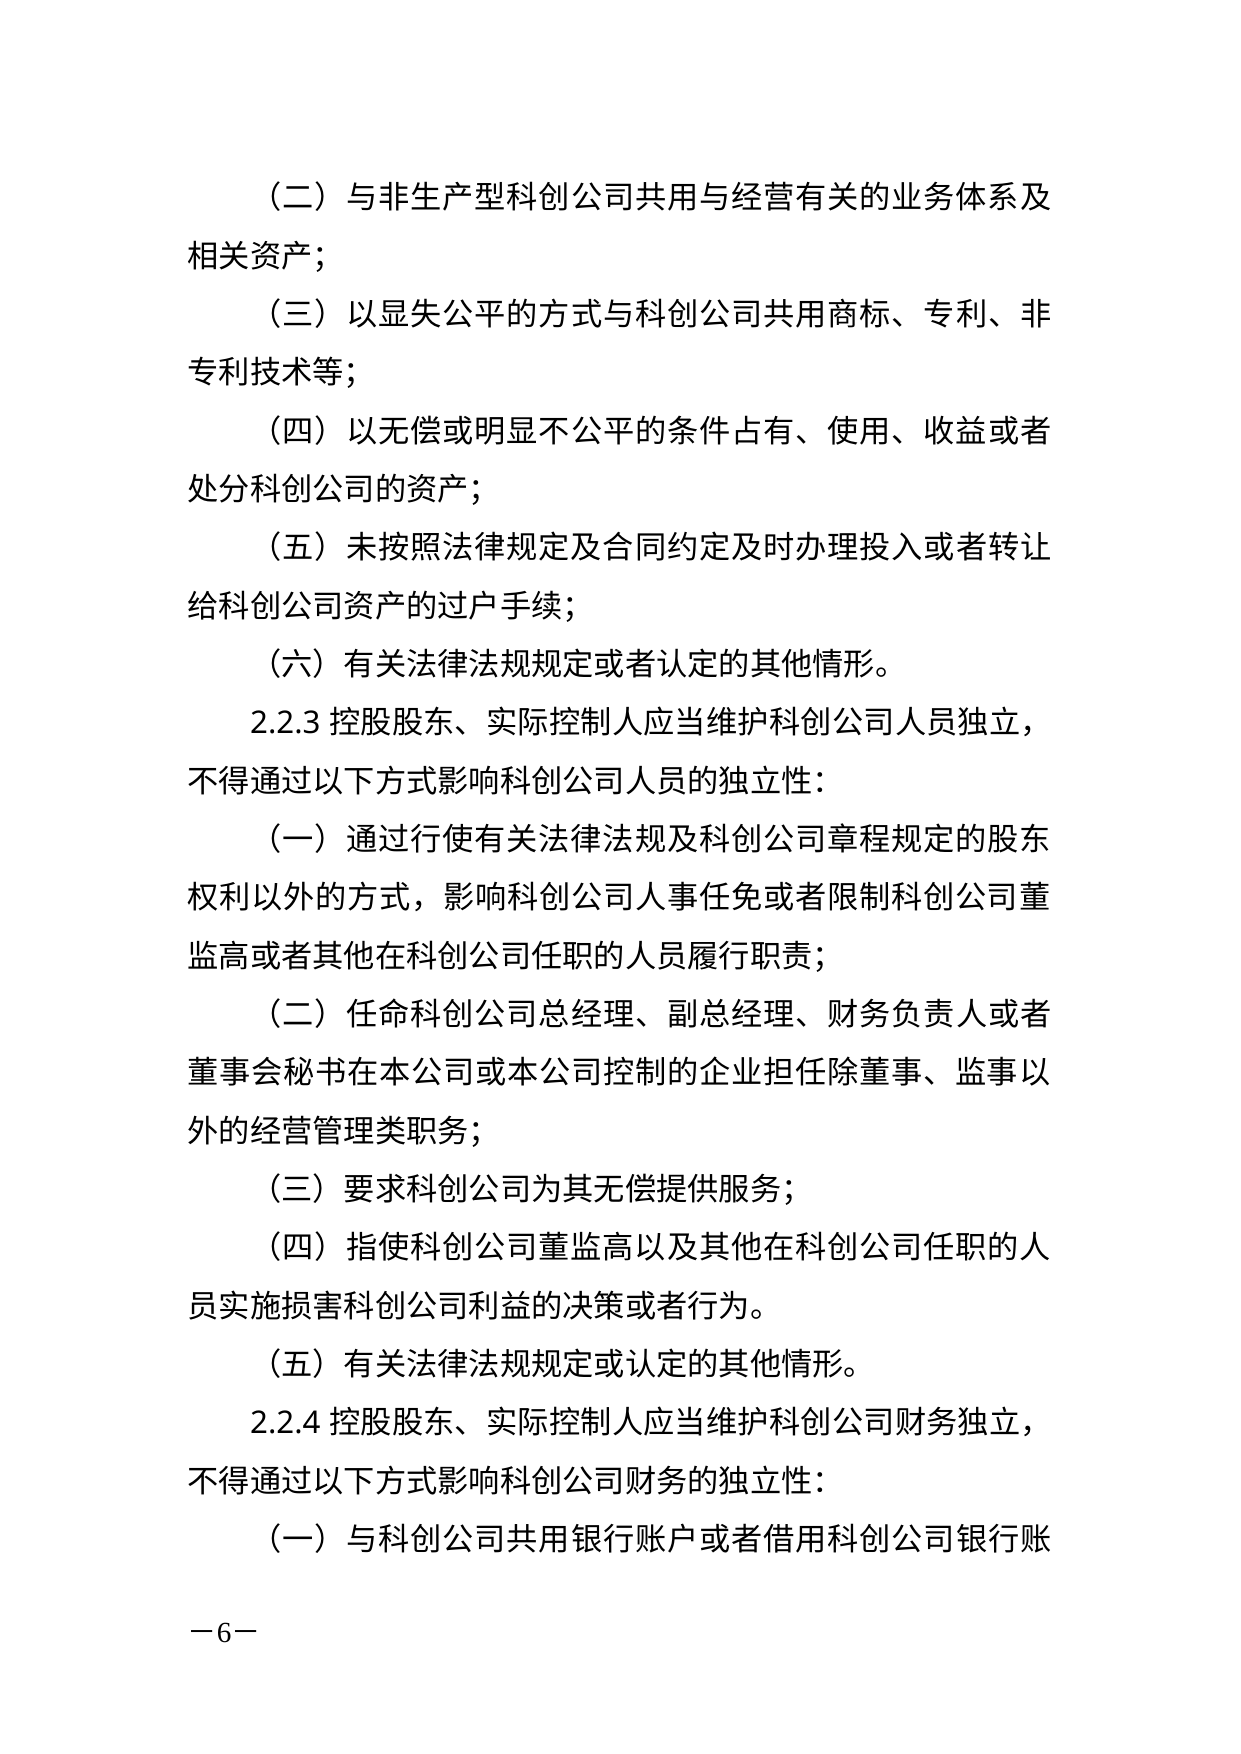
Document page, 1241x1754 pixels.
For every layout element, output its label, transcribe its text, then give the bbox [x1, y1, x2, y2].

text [187, 1504, 1053, 1562]
text 2.2.4 控股股东、实际控制人应当维护科创公司财务独立，不得通过以下方式影响科创公司财务的独立性： [187, 1387, 1053, 1504]
text 2.2.3 控股股东、实际控制人应当维护科创公司人员独立，不得通过以下方式影响科创公司人员的独立性： [187, 687, 1053, 804]
text （五）未按照法律规定及合同约定及时办理投入或者转让给科创公司资产的过户手续； [187, 512, 1053, 629]
text （五）有关法律法规规定或认定的其他情形。 [187, 1329, 1053, 1387]
text （四）指使科创公司董监高以及其他在科创公司任职的人员实施损害科创公司利益的决策或者行为。 [187, 1212, 1053, 1329]
text （二）任命科创公司总经理、副总经理、财务负责人或者董事会秘书在本公司或本公司控制的企业担任除董事、监事以外的经营管理类职务； [187, 979, 1053, 1154]
text （三）以显失公平的方式与科创公司共用商标、专利、非专利技术等； [187, 279, 1053, 395]
text （二）与非生产型科创公司共用与经营有关的业务体系及相关资产； [187, 162, 1053, 279]
text （一）通过行使有关法律法规及科创公司章程规定的股东权利以外的方式，影响科创公司人事任免或者限制科创公司董监高或者其他在科创公司任职的人员履行职责； [187, 804, 1053, 979]
text （四）以无偿或明显不公平的条件占有、使用、收益或者处分科创公司的资产； [187, 395, 1053, 512]
text （六）有关法律法规规定或者认定的其他情形。 [187, 629, 1053, 687]
text （三）要求科创公司为其无偿提供服务； [187, 1154, 1053, 1212]
